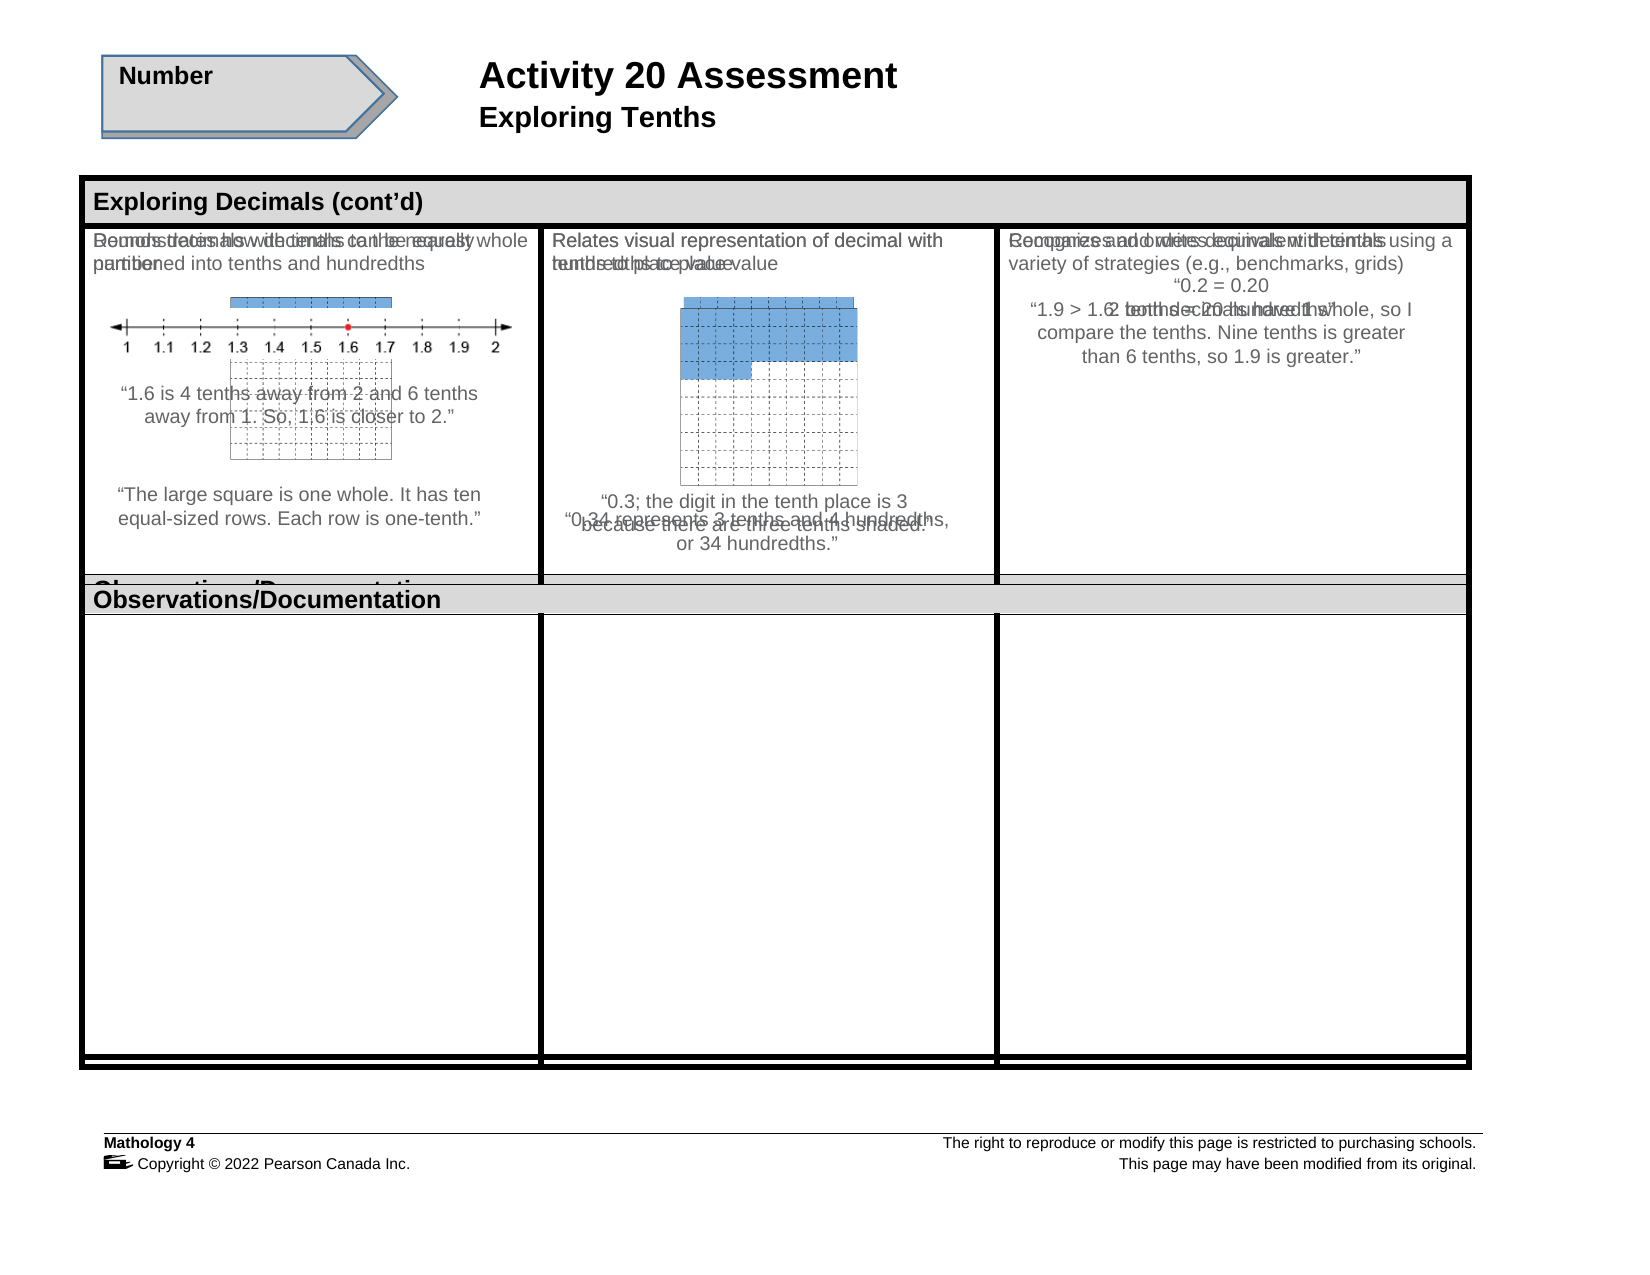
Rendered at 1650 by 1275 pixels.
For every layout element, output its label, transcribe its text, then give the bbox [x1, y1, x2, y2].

table_cell [85, 615, 538, 1063]
table_cell Observations/Documentation [85, 585, 1466, 613]
picture [110, 308, 513, 359]
table_cell Rounds decimals with tenths to the nearest whole number “1.6 is 4 tenths away from 2 and 6 tenths away from 1. So, 1.6 is closer to 2.” [85, 229, 538, 584]
table_cell [1000, 615, 1466, 1063]
picture [103, 1155, 134, 1169]
table_cell Relates visual representation of decimal with hundredths to place value “0.34 represents 3 tenths and 4 hundredths, or 34 hundredths.” [544, 229, 994, 584]
table_header Exploring Decimals (cont’d) [85, 181, 1466, 223]
table_cell Recognizes and writes equivalent decimals “0.2 = 0.20 2 tenths = 20 hundredths” [1000, 229, 1466, 584]
picture [680, 308, 858, 486]
table_cell [544, 615, 994, 1063]
